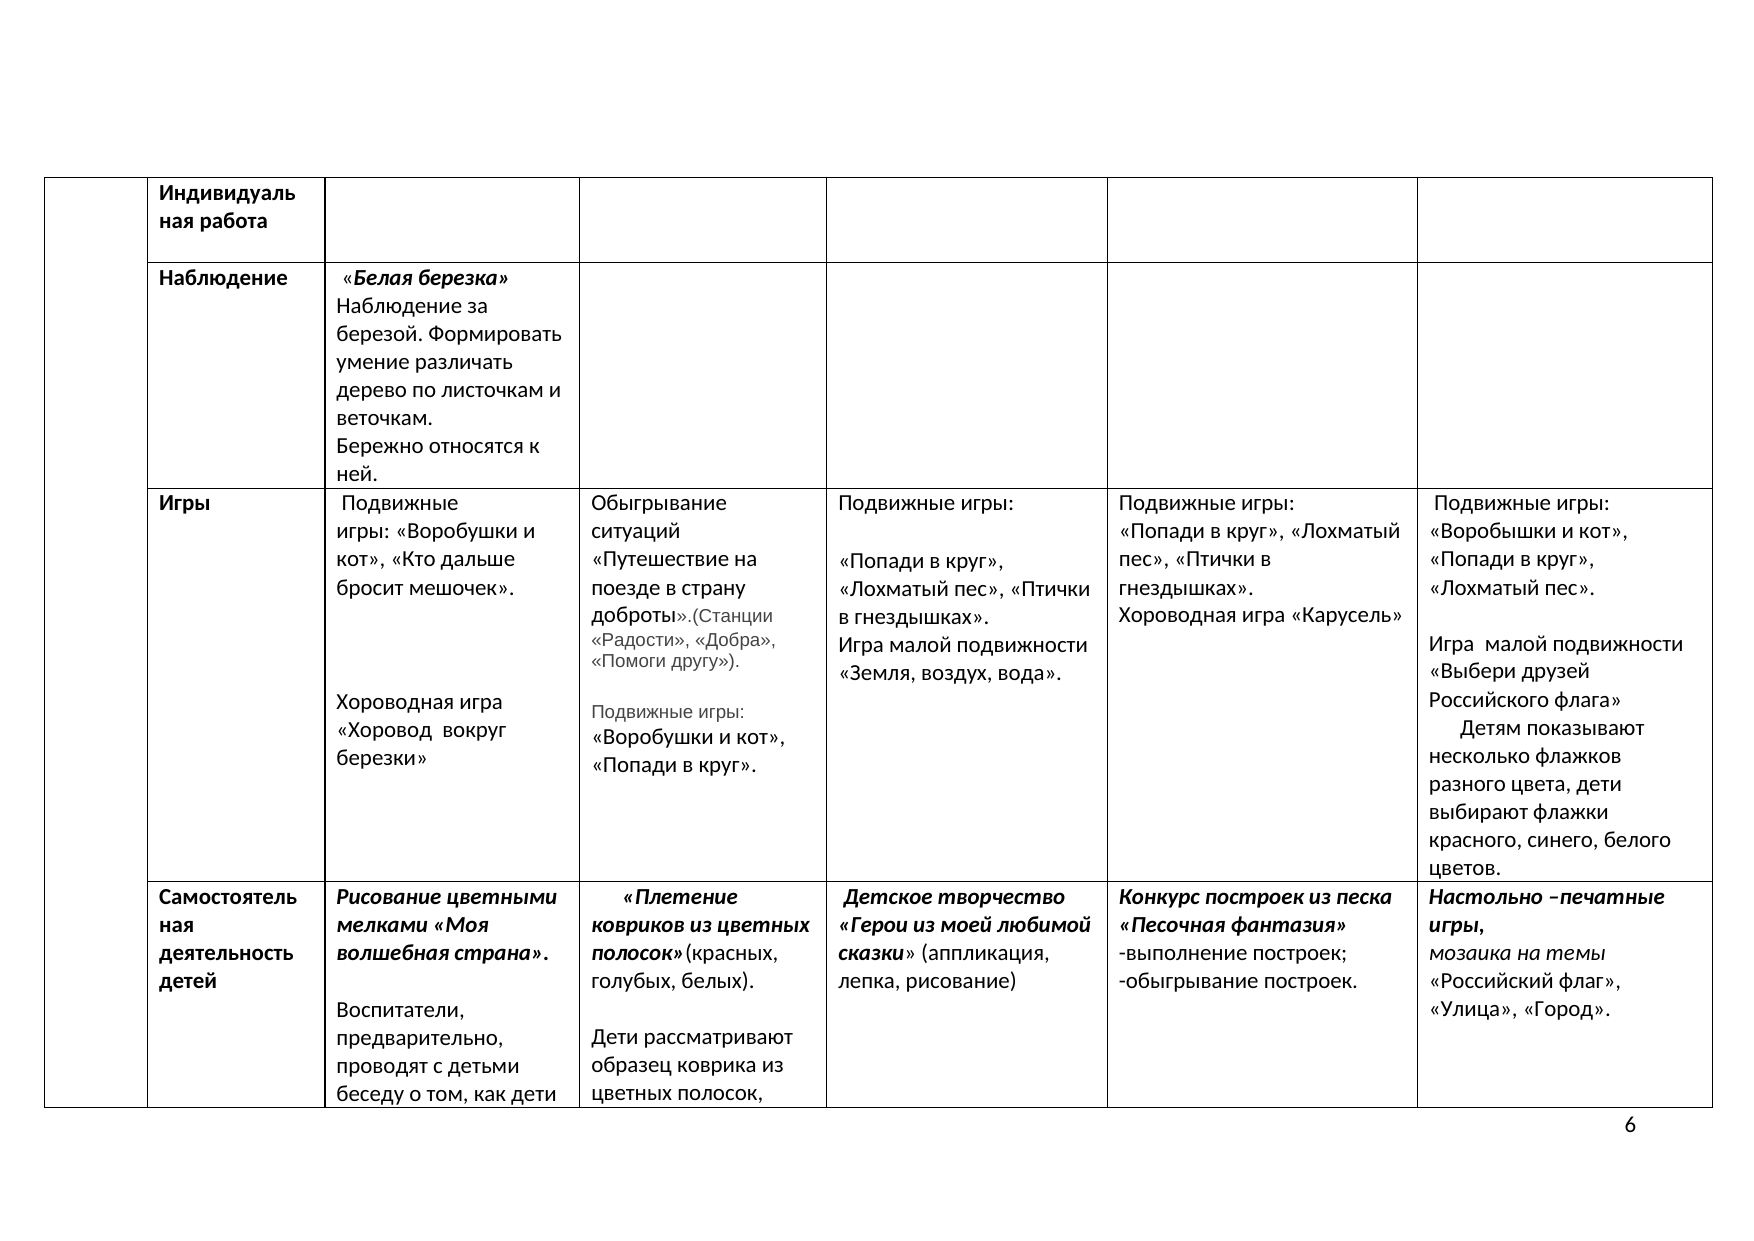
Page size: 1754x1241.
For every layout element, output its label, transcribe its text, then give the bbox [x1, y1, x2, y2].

table_cell [1418, 178, 1712, 262]
table_cell Подвижные игры: «Попади в круг», «Лохматый пес», «Птички в гнездышках». Игра малой подвижности «Земля, воздух, вода». [827, 489, 1107, 881]
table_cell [827, 882, 1107, 1107]
table_cell [326, 178, 579, 262]
table_cell Игры [148, 489, 324, 881]
table_cell [1108, 263, 1417, 487]
table_cell [1108, 178, 1417, 262]
table_cell [580, 263, 826, 487]
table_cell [580, 882, 826, 1107]
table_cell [326, 882, 579, 1107]
table_cell [1418, 263, 1712, 487]
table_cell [1418, 882, 1712, 1107]
table_cell [827, 178, 1107, 262]
table_cell [827, 263, 1107, 487]
table_cell Наблюдение [148, 263, 324, 487]
table_cell Подвижные игры: «Воробышки и кот», «Попади в круг», «Лохматый пес». Игра малой подвижности «Выбери друзей Российского флага» Детям показывают несколько флажков разного цвета, дети выбирают флажки красного, синего, белого цветов. [1418, 489, 1712, 881]
table_cell Обыгрывание ситуаций «Путешествие на поезде в страну доброты».(Станции «Радости», «Добра», «Помоги другу»). Подвижные игры: «Воробушки и кот», «Попади в круг». [580, 489, 826, 881]
table_cell [580, 178, 826, 262]
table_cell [148, 882, 324, 1107]
table_cell Индивидуаль ная работа [148, 178, 324, 262]
table_cell «Белая березка» Наблюдение за березой. Формировать умение различать дерево по листочкам и веточкам. Бережно относятся к ней. [326, 263, 579, 487]
table_cell Подвижные игры: «Попади в круг», «Лохматый пес», «Птички в гнездышках». Хороводная игра «Карусель» [1108, 489, 1417, 881]
table_cell Подвижные игры: «Воробушки и кот», «Кто дальше бросит мешочек». Хороводная игра «Хоровод вокруг березки» [326, 489, 579, 881]
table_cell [1108, 882, 1417, 1107]
